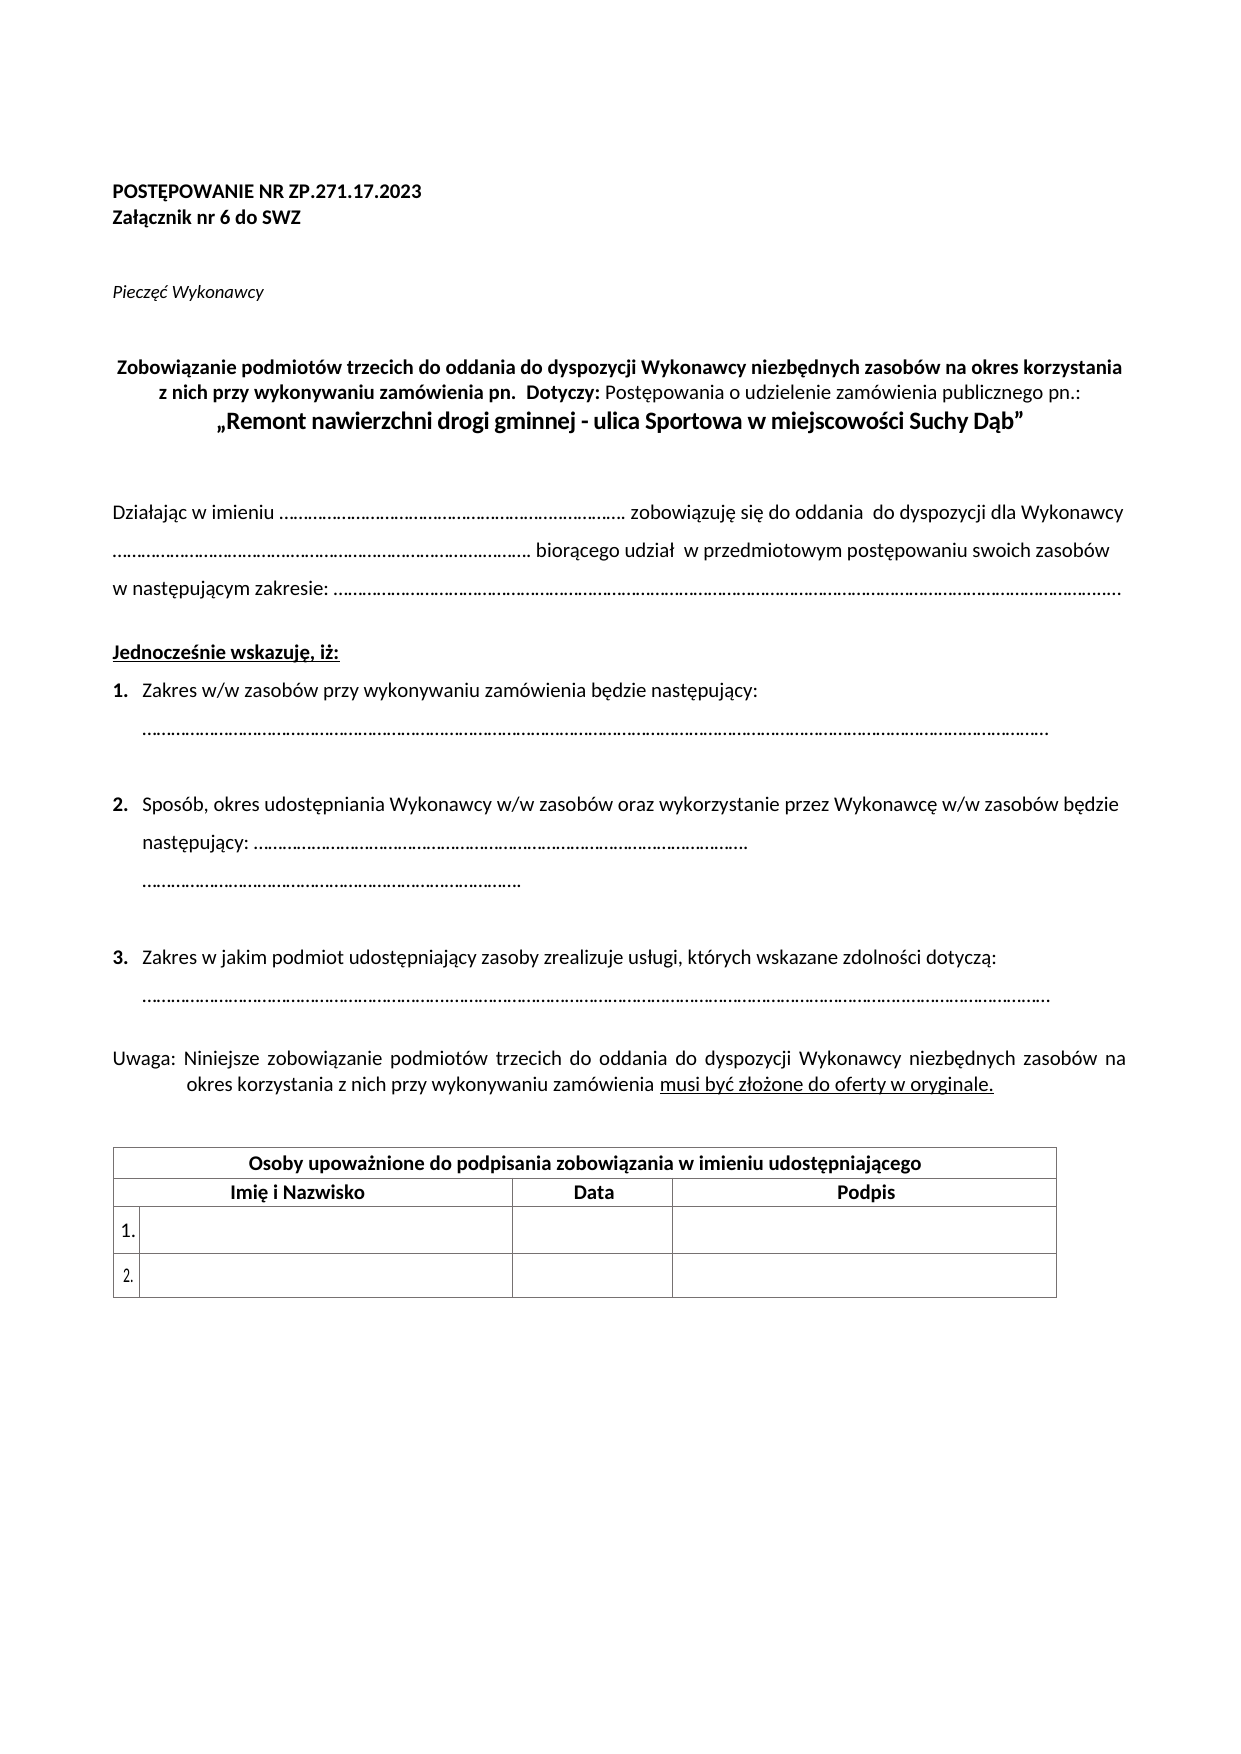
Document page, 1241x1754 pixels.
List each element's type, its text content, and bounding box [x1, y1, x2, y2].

table_cell [140, 1254, 512, 1297]
table_cell 2. [114, 1254, 139, 1297]
table_cell [513, 1254, 672, 1297]
table_cell Data [513, 1179, 672, 1206]
text Jednocześnie wskazuję, iż: [112, 639, 1128, 664]
table_header Osoby upoważnione do podpisania zobowiązania w imieniu udostępniającego [114, 1148, 1056, 1177]
table_cell [140, 1207, 512, 1253]
list Zakres w jakim podmiot udostępniający zasoby zrealizuje usługi, których wskazane zdolności dotyczą: ……………………………………………………….…………………………………………………………………………………..………………………… [112, 944, 1128, 1007]
text POSTĘPOWANIE NR ZP.271.17.2023 [112, 179, 1128, 204]
text Załącznik nr 6 do SWZ [112, 204, 1128, 229]
table_cell Imię i Nazwisko [114, 1179, 512, 1206]
list Sposób, okres udostępniania Wykonawcy w/w zasobów oraz wykorzystanie przez Wykonawcę w/w zasobów będzie następujący: ………………………………………………………………………………………….……………………………………………………………………. [112, 791, 1128, 893]
table_cell [673, 1207, 1056, 1253]
text Zobowiązanie podmiotów trzecich do oddania do dyspozycji Wykonawcy niezbędnych zasobów na okres korzystania z nich przy wykonywaniu zamówienia pn. Dotyczy: Postępowania o udzielenie zamówienia publicznego pn.: [112, 354, 1128, 405]
text Pieczęć Wykonawcy [112, 280, 1128, 303]
table_cell Podpis [673, 1179, 1056, 1206]
text „Remont nawierzchni drogi gminnej - ulica Sportowa w miejscowości Suchy Dąb” [112, 405, 1128, 436]
table_cell [513, 1207, 672, 1253]
table_cell [673, 1254, 1056, 1297]
list Zakres w/w zasobów przy wykonywaniu zamówienia będzie następujący: ……………………………………………………………………………………………………………………………………………………………………… [112, 677, 1128, 741]
text Uwaga: Niniejsze zobowiązanie podmiotów trzecich do oddania do dyspozycji Wykonawcy niezbędnych zasobów na okres korzystania z nich przy wykonywaniu zamówienia musi być złożone do oferty w oryginale. [112, 1046, 1128, 1096]
text Działając w imieniu …………………………………………………..…………. zobowiązuję się do oddania do dyspozycji dla Wykonawcy ……………………………….………………………………….………. biorącego udział w przedmiotowym postępowaniu swoich zasobów w następującym zakresie: ……………………………………………………………………………………………………………………………………………..… [112, 499, 1128, 601]
table_cell 1. [114, 1207, 139, 1253]
